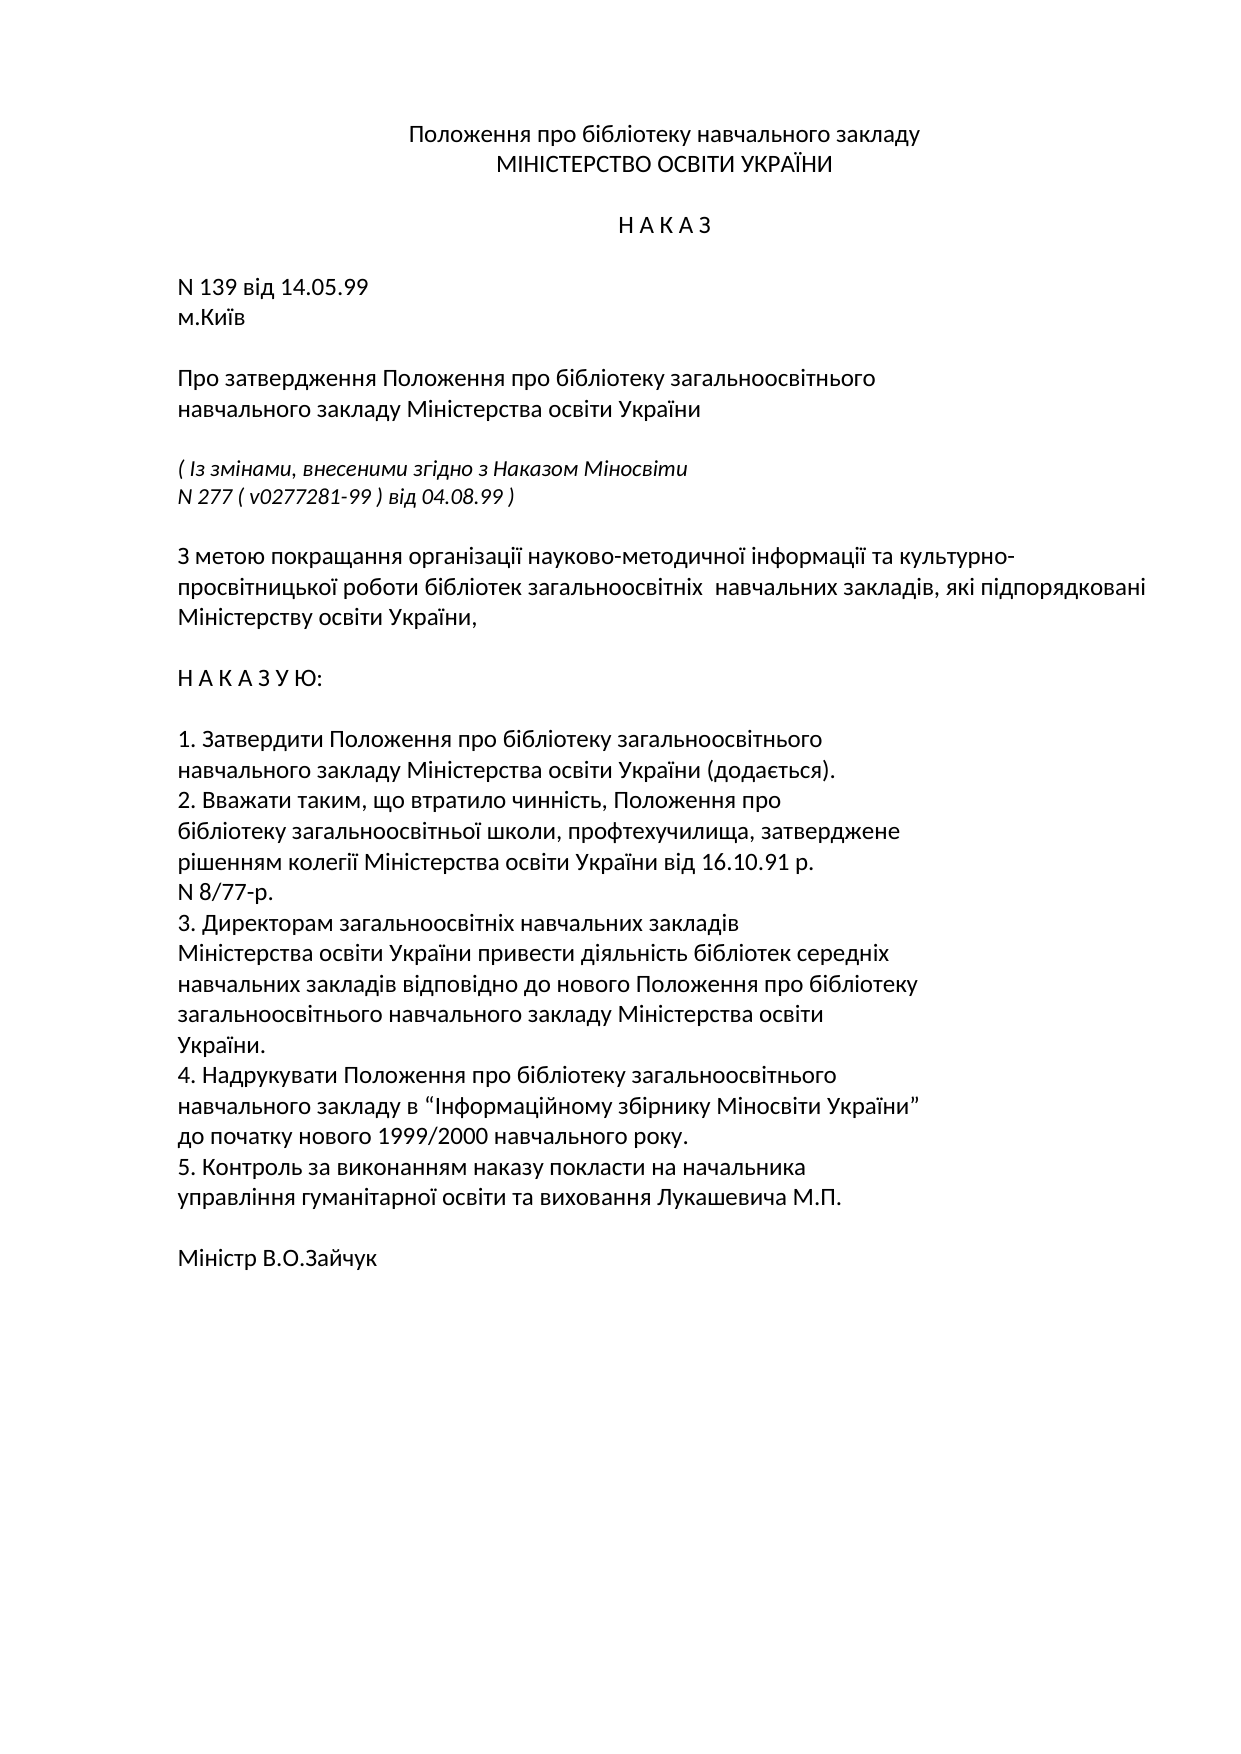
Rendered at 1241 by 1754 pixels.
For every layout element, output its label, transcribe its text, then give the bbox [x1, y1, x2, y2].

text рішенням колегії Міністерства освіти України від 16.10.91 р. [177, 846, 1152, 876]
text 5. Контроль за виконанням наказу покласти на начальника [177, 1151, 1152, 1181]
text м.Київ [177, 301, 1152, 332]
text 4. Надрукувати Положення про бібліотеку загальноосвітнього [177, 1059, 1152, 1090]
text Міністр В.О.Зайчук [177, 1242, 1152, 1273]
text 3. Директорам загальноосвітніх навчальних закладів [177, 907, 1152, 937]
text до початку нового 1999/2000 навчального року. [177, 1120, 1152, 1151]
text N 8/77-р. [177, 876, 1152, 907]
text 2. Вважати таким, що втратило чинність, Положення про [177, 784, 1152, 815]
text N 277 ( v0277281-99 ) від 04.08.99 ) [177, 482, 1152, 510]
text Про затвердження Положення про бібліотеку загальноосвітнього [177, 362, 1152, 393]
text Міністерства освіти України привести діяльність бібліотек середніх [177, 937, 1152, 968]
text 1. Затвердити Положення про бібліотеку загальноосвітнього [177, 723, 1152, 754]
text МІНІСТЕРСТВО ОСВІТИ УКРАЇНИ [177, 149, 1152, 179]
text ( Із змінами, внесеними згідно з Наказом Міносвіти [177, 454, 1152, 482]
text навчальних закладів відповідно до нового Положення про бібліотеку [177, 968, 1152, 998]
text бібліотеку загальноосвітньої школи, профтехучилища, затверджене [177, 815, 1152, 846]
text навчального закладу Міністерства освіти України (додається). [177, 754, 1152, 784]
text Положення про бібліотеку навчального закладу [177, 118, 1152, 149]
text навчального закладу в “Інформаційному збірнику Міносвіти України” [177, 1090, 1152, 1120]
text України. [177, 1029, 1152, 1059]
text навчального закладу Міністерства освіти України [177, 393, 1152, 423]
text загальноосвітнього навчального закладу Міністерства освіти [177, 998, 1152, 1029]
text Н А К А З [177, 210, 1152, 240]
text З метою покращання організації науково-методичної інформації та культурно-просвітницької роботи бібліотек загальноосвітніх навчальних закладів, які підпорядковані Міністерству освіти України, [177, 540, 1152, 632]
text N 139 від 14.05.99 [177, 271, 1152, 301]
text управління гуманітарної освіти та виховання Лукашевича М.П. [177, 1181, 1152, 1212]
text Н А К А З У Ю: [177, 662, 1152, 693]
